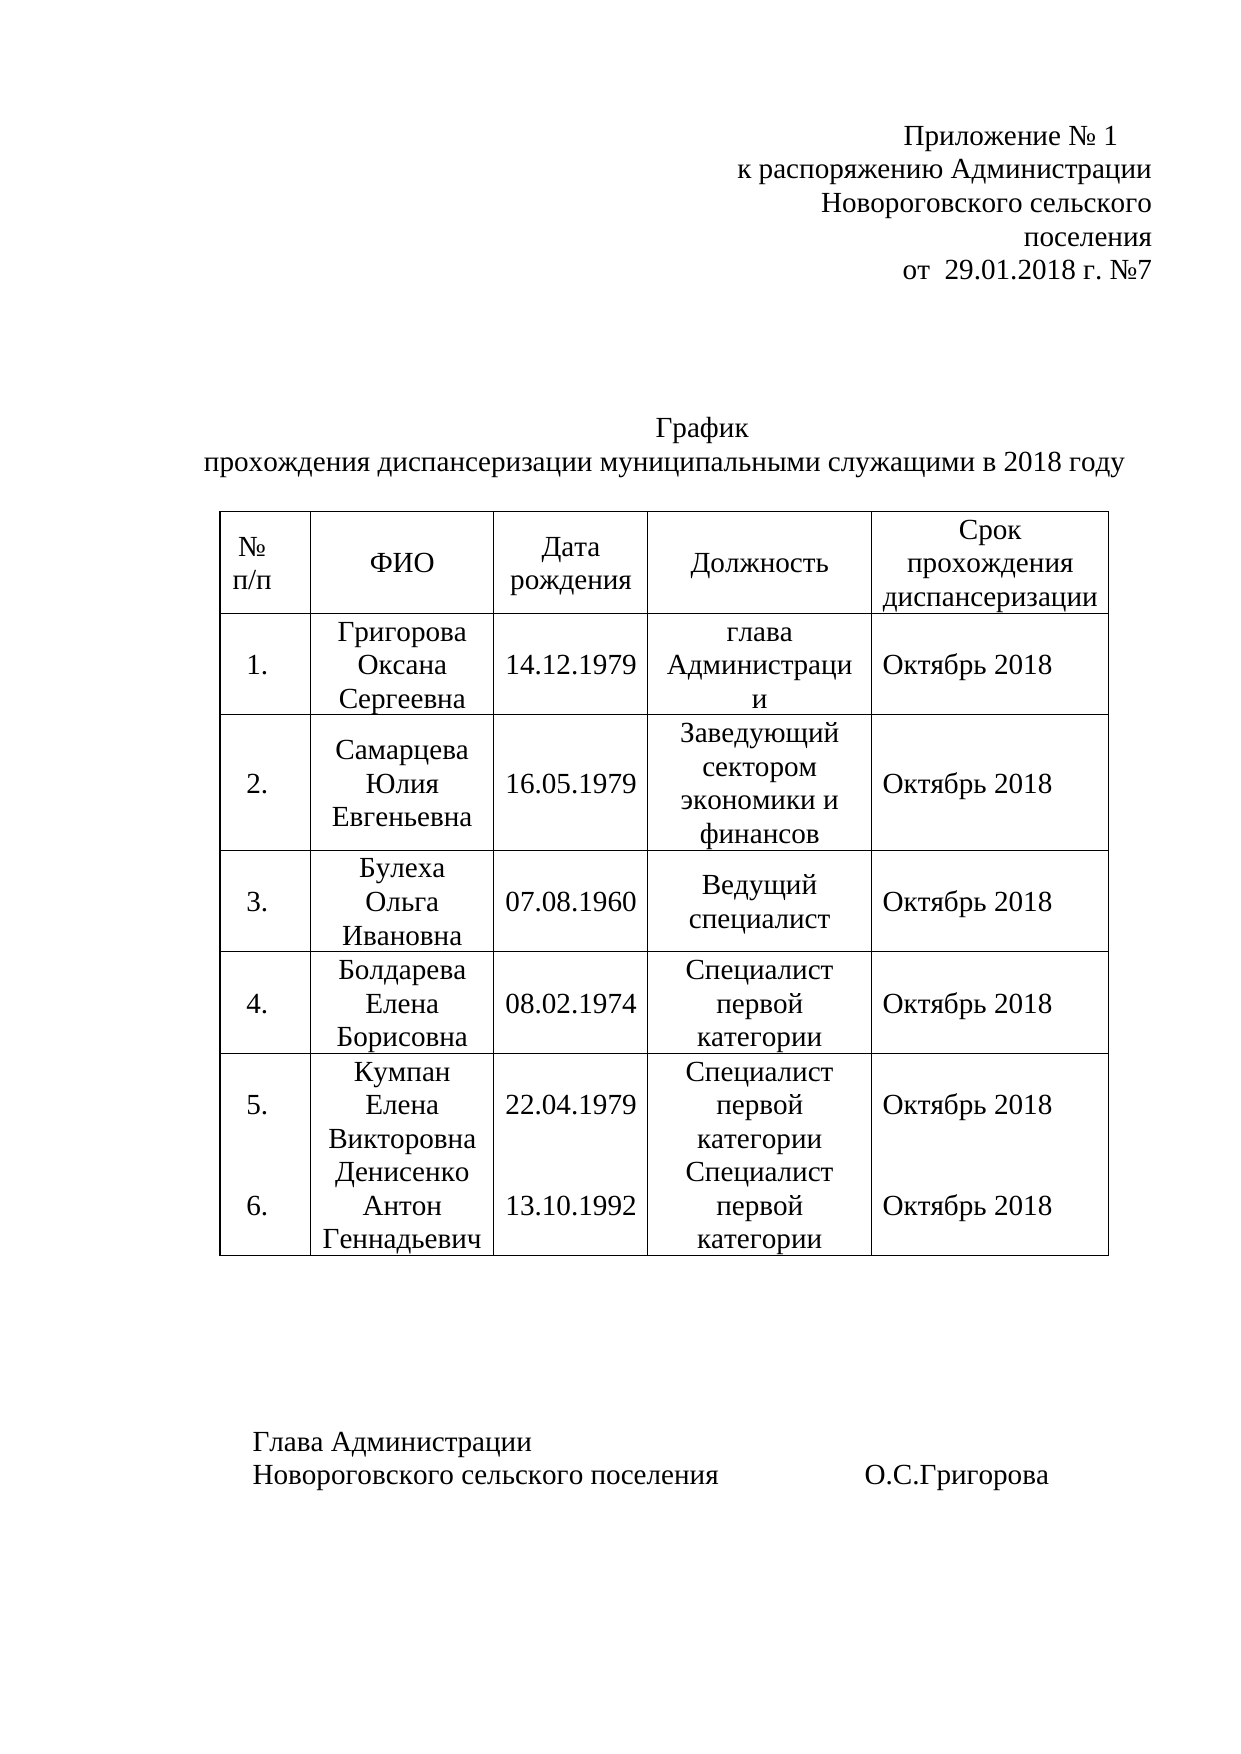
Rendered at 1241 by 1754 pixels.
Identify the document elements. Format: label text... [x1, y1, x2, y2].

table_cell Специалист первой категории [648, 952, 871, 1053]
table_cell [221, 614, 310, 714]
table_header Срок прохождения диспансеризации [872, 512, 1108, 613]
table_cell Булеха Ольга Ивановна [311, 851, 493, 951]
text Новороговского сельского поселения О.С.Григорова [177, 1457, 1152, 1491]
table_cell 14.12.1979 [494, 614, 647, 714]
table_cell Денисенко Антон Геннадьевич [311, 1155, 493, 1255]
table_cell [221, 1155, 310, 1255]
table_header ФИО [311, 512, 493, 613]
table_cell [221, 851, 310, 951]
text от 29.01.2018 г. №7 [709, 252, 1152, 286]
text Глава Администрации [177, 1424, 1152, 1457]
table_cell Октябрь 2018 [872, 715, 1108, 849]
table_cell Октябрь 2018 [872, 952, 1108, 1053]
table_cell Октябрь 2018 [872, 1054, 1108, 1154]
table_cell [221, 952, 310, 1053]
table_cell 16.05.1979 [494, 715, 647, 849]
table_header Должность [648, 512, 871, 613]
text прохождения диспансеризации муниципальными служащими в 2018 году [177, 444, 1152, 477]
text Приложение № 1 [177, 118, 1152, 152]
table_header Дата рождения [494, 512, 647, 613]
table_cell Григорова Оксана Сергеевна [311, 614, 493, 714]
table_cell Ведущий специалист [648, 851, 871, 951]
table_cell [221, 1054, 310, 1154]
table_cell 22.04.1979 [494, 1054, 647, 1154]
text График [177, 410, 1152, 444]
table_cell 08.02.1974 [494, 952, 647, 1053]
table_cell Кумпан Елена Викторовна [311, 1054, 493, 1154]
table_cell Болдарева Елена Борисовна [311, 952, 493, 1053]
table_cell глава Администрации [648, 614, 871, 714]
text Новороговского сельского поселения [709, 185, 1152, 252]
table_cell Октябрь 2018 [872, 614, 1108, 714]
table_cell Октябрь 2018 [872, 851, 1108, 951]
table_cell Октябрь 2018 [872, 1155, 1108, 1255]
table_header № п/п [221, 512, 310, 613]
table_cell Специалист первой категории [648, 1054, 871, 1154]
text к распоряжению Администрации [709, 152, 1152, 185]
table_cell [221, 715, 310, 849]
table_cell Самарцева Юлия Евгеньевна [311, 715, 493, 849]
table_cell Специалист первой категории [648, 1155, 871, 1255]
table_cell Заведующий сектором экономики и финансов [648, 715, 871, 849]
table_cell 13.10.1992 [494, 1155, 647, 1255]
table_cell 07.08.1960 [494, 851, 647, 951]
